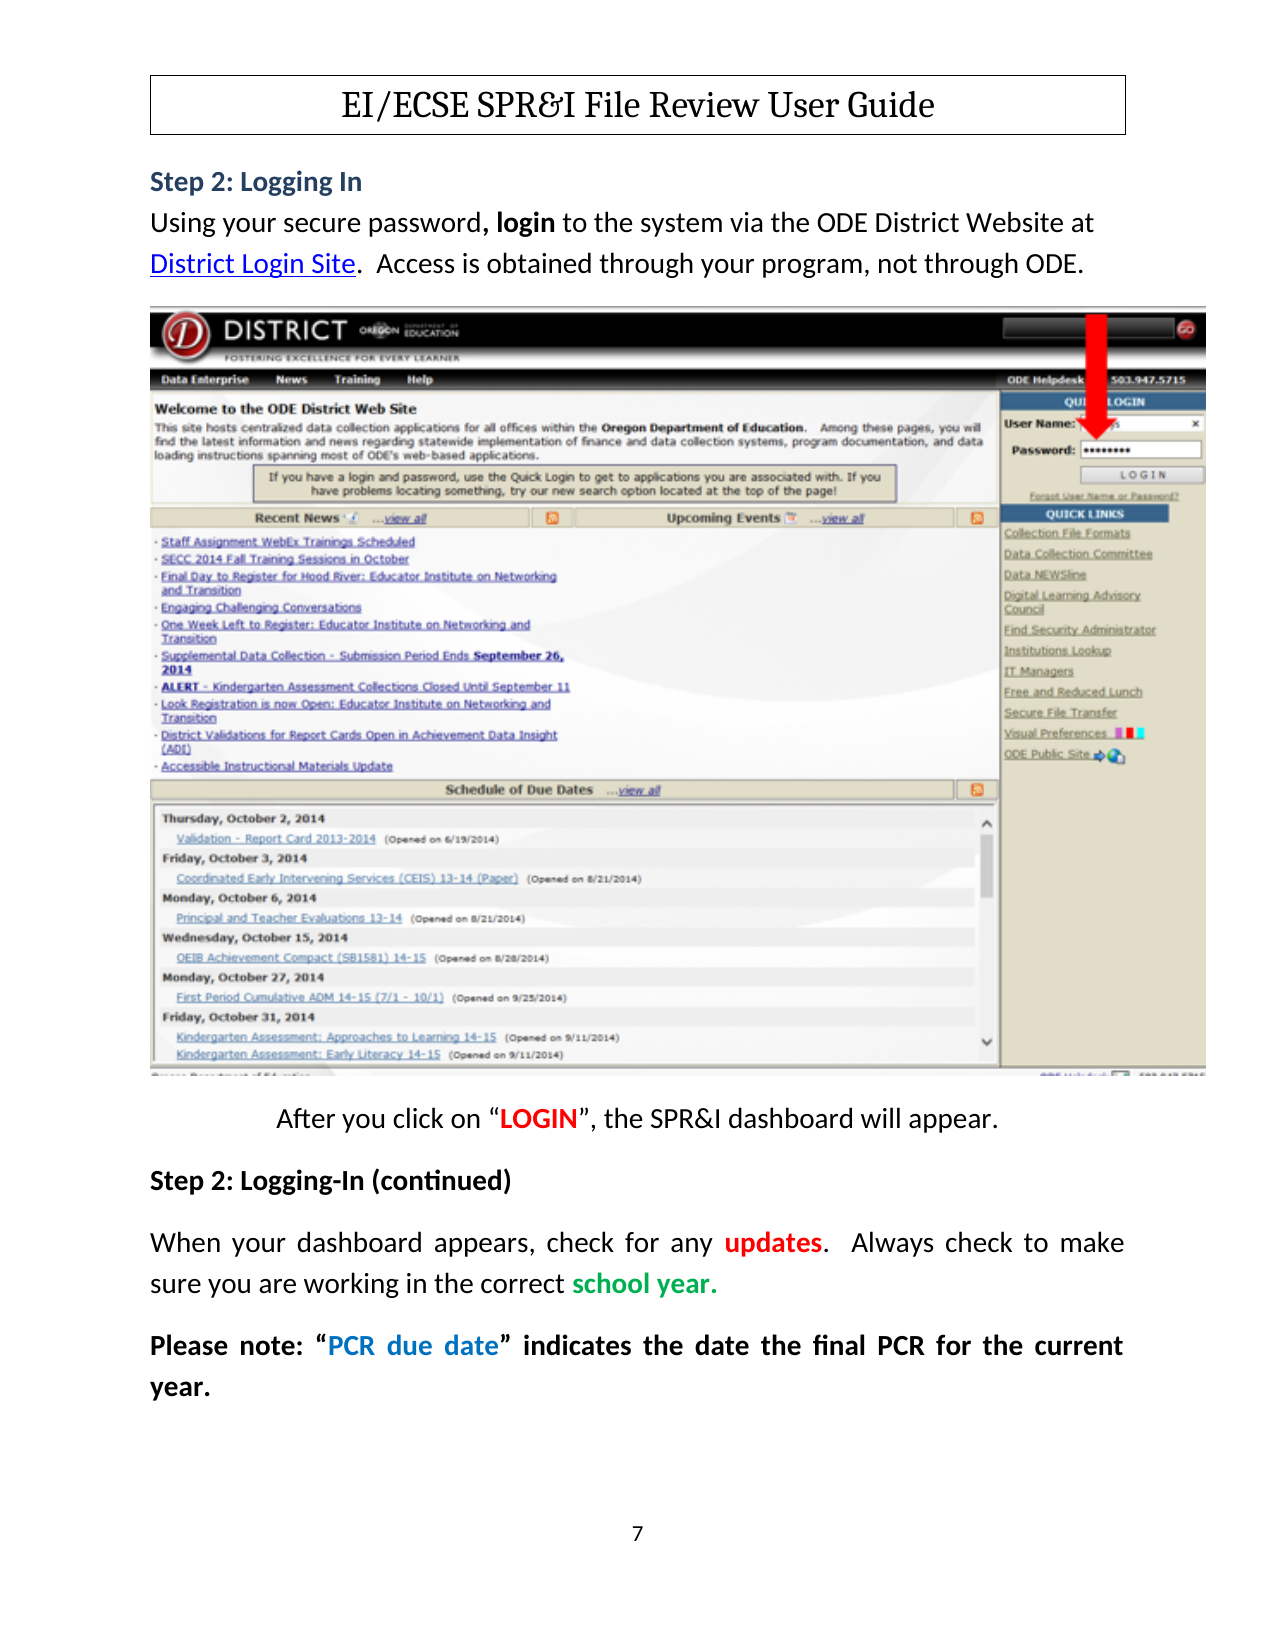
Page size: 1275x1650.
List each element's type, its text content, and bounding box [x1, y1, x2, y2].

text Please note: “PCR due date” indicates the date the final PCR for the current year. [150, 1327, 1125, 1403]
subtitle Step 2: Logging In [150, 163, 1125, 199]
text Using your secure password, login to the system via the ODE District Website at District Login Site. Access is obtained through your program, not through ODE. [150, 204, 1125, 281]
picture [150, 306, 1206, 1076]
text Step 2: Logging-In (continued) [150, 1162, 1125, 1198]
text When your dashboard appears, check for any updates. Always check to make sure you are working in the correct school year. [150, 1224, 1125, 1301]
text After you click on “LOGIN”, the SPR&I dashboard will appear. [150, 1101, 1125, 1136]
